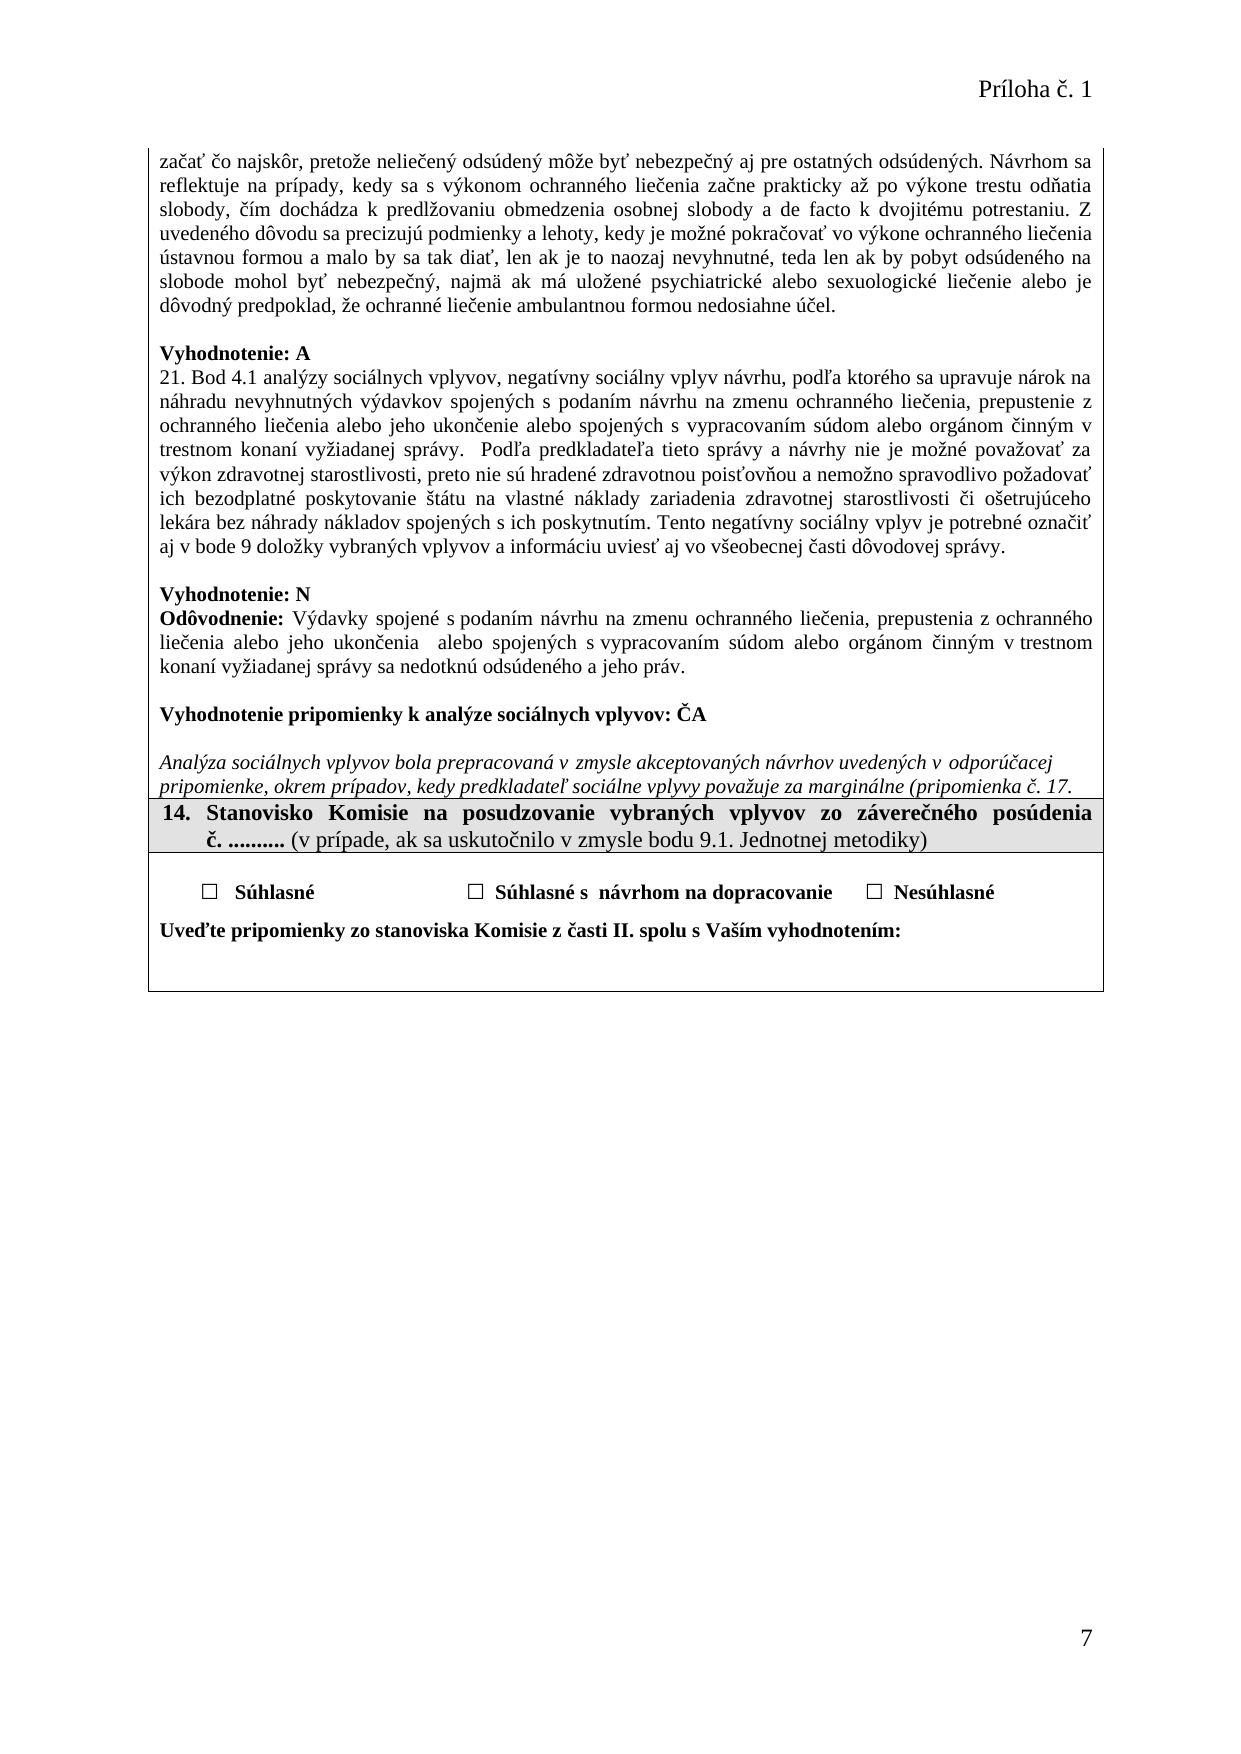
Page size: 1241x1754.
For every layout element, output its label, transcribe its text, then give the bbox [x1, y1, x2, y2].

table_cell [149, 149, 1103, 798]
table_cell Uveďte pripomienky zo stanoviska Komisie z časti II. spolu s Vaším vyhodnotením: [149, 853, 1103, 991]
table_cell Stanovisko Komisie na posudzovanie vybraných vplyvov zo záverečného posúdenia č. .......... (v prípade, ak sa uskutočnilo v zmysle bodu 9.1. Jednotnej metodiky) [149, 799, 1103, 852]
